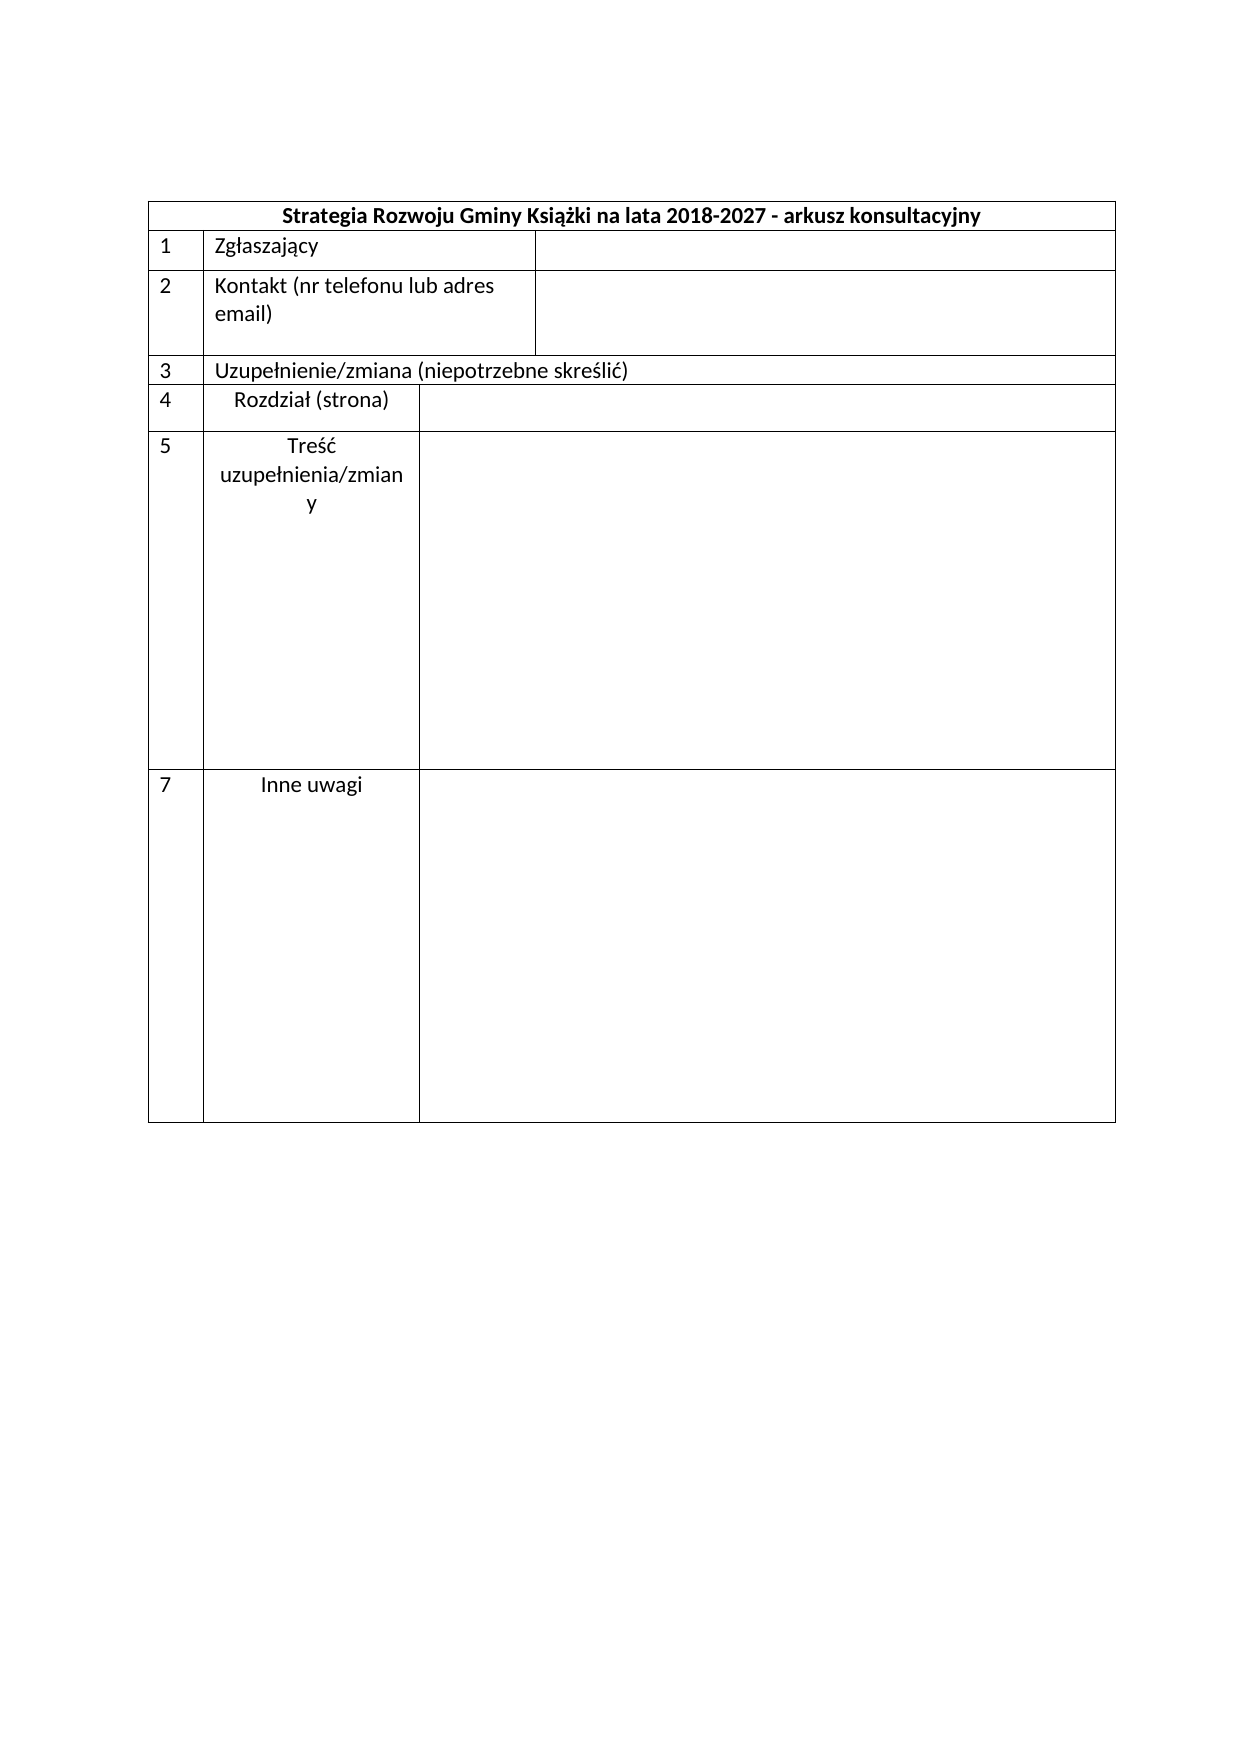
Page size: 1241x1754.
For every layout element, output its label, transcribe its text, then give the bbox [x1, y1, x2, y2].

table_cell Kontakt (nr telefonu lub adres email) [204, 271, 535, 355]
table_cell [420, 432, 1115, 769]
table_cell 2 [149, 271, 203, 355]
table_cell 1 [149, 231, 203, 270]
table_cell [536, 271, 1115, 355]
table_cell [536, 231, 1115, 270]
table_cell 7 [149, 770, 203, 1122]
table_cell 4 [149, 385, 203, 431]
table_cell 5 [149, 432, 203, 769]
table_cell Zgłaszający [204, 231, 535, 270]
table_cell 3 [149, 356, 203, 384]
table_cell Inne uwagi [204, 770, 419, 1122]
table_cell Treść uzupełnienia/zmiany [204, 432, 419, 769]
table_header Strategia Rozwoju Gminy Książki na lata 2018-2027 - arkusz konsultacyjny [149, 202, 1115, 230]
table_cell [420, 385, 1115, 431]
table_cell [420, 770, 1115, 1122]
table_cell Rozdział (strona) [204, 385, 419, 431]
table_cell Uzupełnienie/zmiana (niepotrzebne skreślić) [204, 356, 1115, 384]
